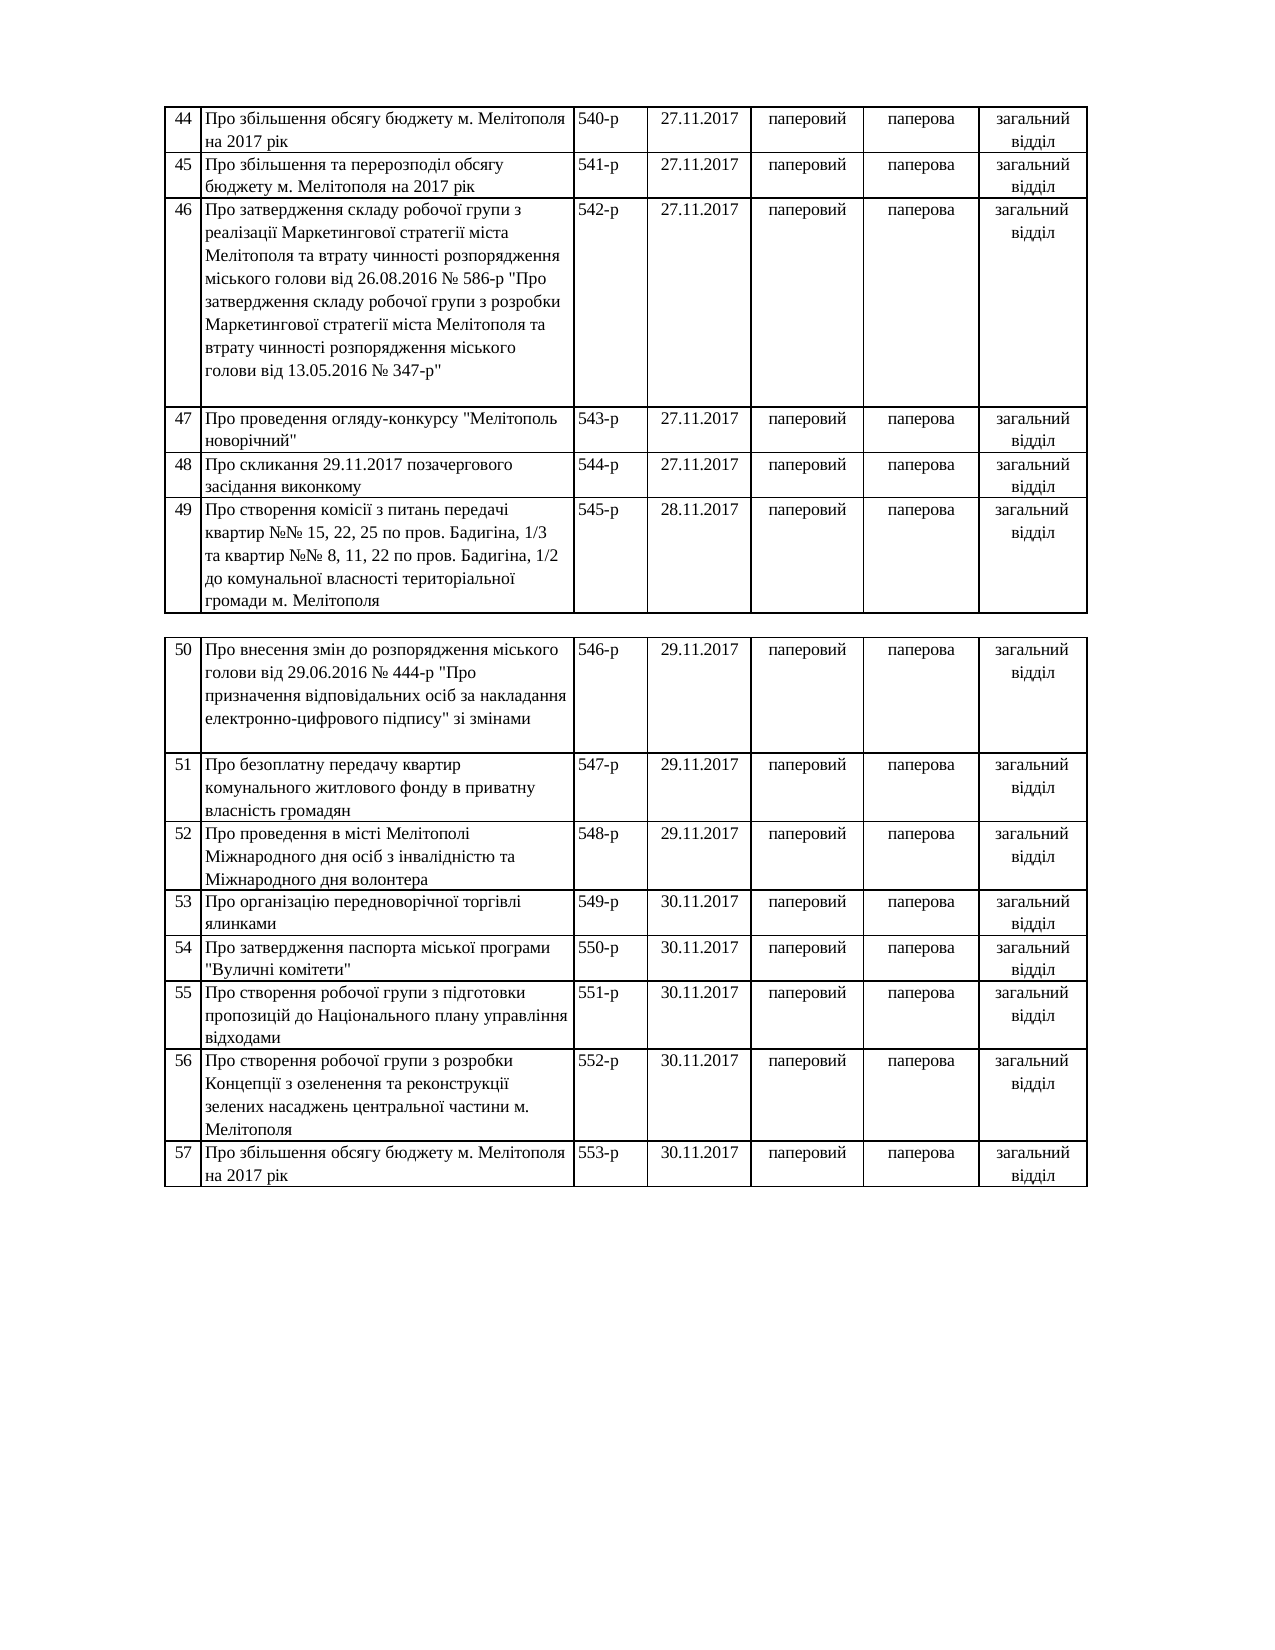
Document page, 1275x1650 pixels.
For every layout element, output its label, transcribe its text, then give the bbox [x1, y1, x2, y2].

table_cell 29.11.2017 [648, 822, 750, 889]
table_cell паперовий [752, 754, 863, 821]
table_cell паперовий [752, 822, 863, 889]
table_cell паперова [864, 936, 978, 980]
table_cell 51 [166, 754, 200, 821]
table_cell Про організацію передноворічної торгівлі ялинками [202, 891, 573, 934]
table_cell 540-р [575, 108, 647, 152]
table_cell Про створення робочої групи з розробки Концепції з озеленення та реконструкції зелених насаджень центральної частини м. Мелітополя [202, 1050, 573, 1140]
table_cell 30.11.2017 [648, 1050, 750, 1140]
table_cell Про створення робочої групи з підготовки пропозицій до Національного плану управління відходами [202, 982, 573, 1048]
table_cell паперова [864, 108, 978, 152]
table_cell Про створення комісії з питань передачі квартир №№ 15, 22, 25 по пров. Бадигіна, 1/3 та квартир №№ 8, 11, 22 по пров. Бадигіна, 1/2 до комунальної власності територіальної громади м. Мелітополя [202, 498, 573, 612]
table_cell паперовий [752, 199, 863, 406]
table_cell 541-р [575, 153, 647, 197]
table_cell Про проведення в місті Мелітополі Міжнародного дня осіб з інвалідністю та Міжнародного дня волонтера [202, 822, 573, 889]
table_cell паперовий [752, 936, 863, 980]
table_cell паперовий [752, 891, 863, 934]
table_cell паперовий [752, 453, 863, 497]
table_cell паперова [864, 408, 978, 451]
table_cell 53 [166, 891, 200, 934]
table_cell 552-р [575, 1050, 647, 1140]
table_cell загальний відділ [980, 936, 1086, 980]
table_cell паперовий [752, 153, 863, 197]
table_cell 27.11.2017 [648, 199, 750, 406]
table_cell загальний відділ [980, 153, 1086, 197]
table_cell 47 [166, 408, 200, 451]
table_cell 30.11.2017 [648, 891, 750, 934]
table_cell 553-р [575, 1142, 647, 1186]
table_cell Про безоплатну передачу квартир комунального житлового фонду в приватну власність громадян [202, 754, 573, 821]
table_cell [202, 108, 573, 152]
table_cell загальний відділ [980, 982, 1086, 1048]
table_cell паперовий [752, 1142, 863, 1186]
table_cell паперова [864, 982, 978, 1048]
table_cell Про проведення огляду-конкурсу "Мелітополь новорічний" [202, 408, 573, 451]
table_cell 30.11.2017 [648, 982, 750, 1048]
table_cell 545-р [575, 498, 647, 612]
table_cell паперовий [752, 982, 863, 1048]
table_cell 550-р [575, 936, 647, 980]
table_cell паперова [864, 891, 978, 934]
table_cell 27.11.2017 [648, 408, 750, 451]
table_cell 48 [166, 453, 200, 497]
table_cell паперова [864, 1050, 978, 1140]
table_header 50 [166, 638, 200, 752]
table_cell паперова [864, 199, 978, 406]
table_cell паперова [864, 822, 978, 889]
table_cell загальний відділ [980, 199, 1086, 406]
table_cell 544-р [575, 453, 647, 497]
table_cell паперова [864, 754, 978, 821]
table_cell паперова [864, 1142, 978, 1186]
table_cell паперова [864, 498, 978, 612]
table_cell 45 [166, 153, 200, 197]
table_header паперова [864, 638, 978, 752]
table_cell 57 [166, 1142, 200, 1186]
table_cell паперовий [752, 108, 863, 152]
table_cell 52 [166, 822, 200, 889]
table_cell 542-р [575, 199, 647, 406]
table_cell 29.11.2017 [648, 754, 750, 821]
table_cell 543-р [575, 408, 647, 451]
table_cell 27.11.2017 [648, 108, 750, 152]
table_cell 54 [166, 936, 200, 980]
table_cell 30.11.2017 [648, 936, 750, 980]
table_cell паперова [864, 453, 978, 497]
table_cell паперовий [752, 498, 863, 612]
table_cell загальний відділ [980, 408, 1086, 451]
table_cell Про збільшення та перерозподіл обсягу бюджету м. Мелітополя на 2017 рік [202, 153, 573, 197]
table_cell Про збільшення обсягу бюджету м. Мелітополя на 2017 рік [202, 1142, 573, 1186]
table_header 29.11.2017 [648, 638, 750, 752]
table_cell загальний відділ [980, 754, 1086, 821]
table_cell 548-р [575, 822, 647, 889]
table_cell загальний відділ [980, 1050, 1086, 1140]
table_header паперовий [752, 638, 863, 752]
table_cell загальний відділ [980, 1142, 1086, 1186]
table_cell паперовий [752, 408, 863, 451]
table_cell загальний відділ [980, 453, 1086, 497]
table_cell 46 [166, 199, 200, 406]
table_cell паперовий [752, 1050, 863, 1140]
table_cell 49 [166, 498, 200, 612]
table_header Про внесення змін до розпорядження міського голови від 29.06.2016 № 444-р "Про призначення відповідальних осіб за накладання електронно-цифрового підпису" зі змінами [202, 638, 573, 752]
table_cell 55 [166, 982, 200, 1048]
table_cell паперова [864, 153, 978, 197]
table_cell 27.11.2017 [648, 453, 750, 497]
table_cell 30.11.2017 [648, 1142, 750, 1186]
table_cell Про затвердження складу робочої групи з реалізації Маркетингової стратегії міста Мелітополя та втрату чинності розпорядження міського голови від 26.08.2016 № 586-р "Про затвердження складу робочої групи з розробки Маркетингової стратегії міста Мелітополя та втрату чинності розпорядження міського голови від 13.05.2016 № 347-р" [202, 199, 573, 406]
table_cell 551-р [575, 982, 647, 1048]
table_cell загальний відділ [980, 108, 1086, 152]
table_cell Про скликання 29.11.2017 позачергового засідання виконкому [202, 453, 573, 497]
table_cell загальний відділ [980, 498, 1086, 612]
table_header 546-р [575, 638, 647, 752]
table_cell Про затвердження паспорта міської програми "Вуличні комітети" [202, 936, 573, 980]
table_cell 44 [166, 108, 200, 152]
table_cell загальний відділ [980, 891, 1086, 934]
table_cell 547-р [575, 754, 647, 821]
table_header загальний відділ [980, 638, 1086, 752]
table_cell 28.11.2017 [648, 498, 750, 612]
table_cell загальний відділ [980, 822, 1086, 889]
table_cell 27.11.2017 [648, 153, 750, 197]
table_cell 549-р [575, 891, 647, 934]
table_cell 56 [166, 1050, 200, 1140]
